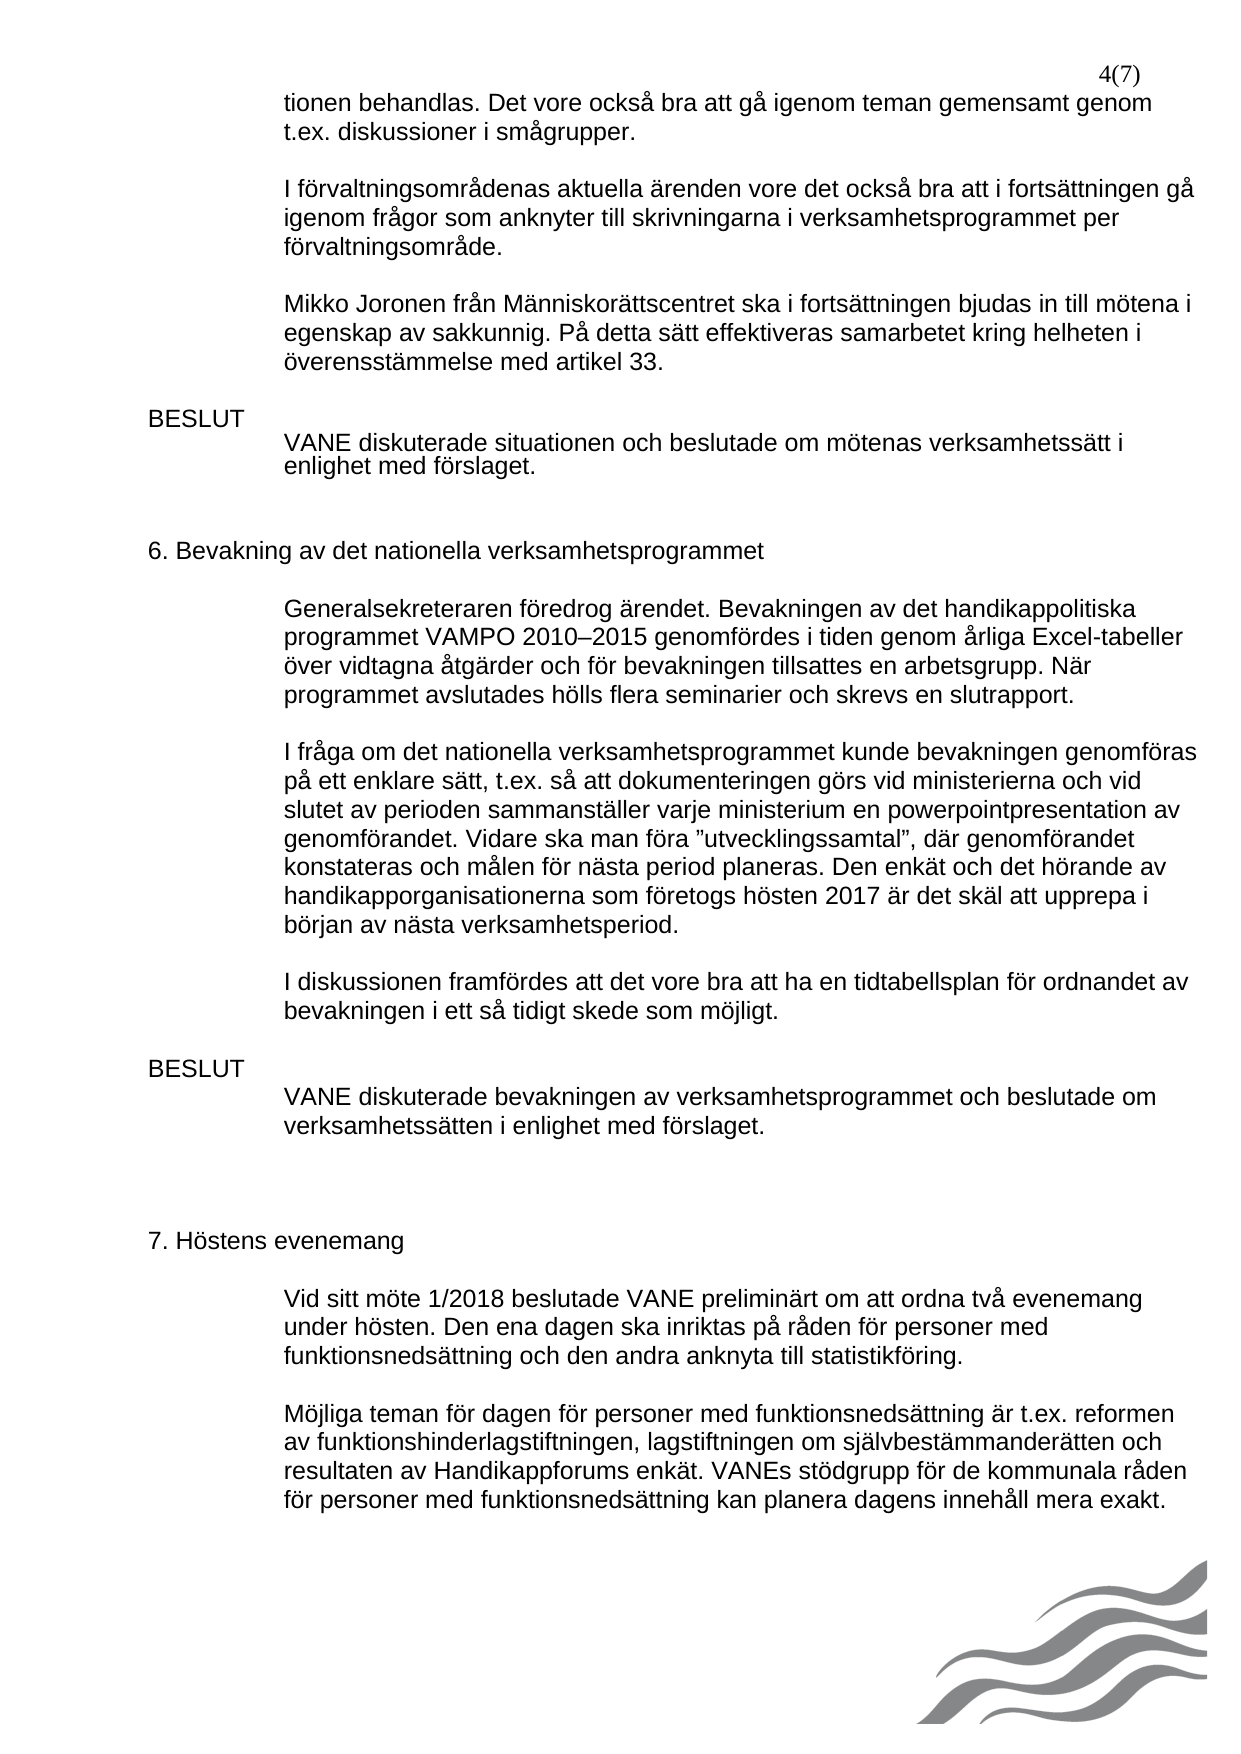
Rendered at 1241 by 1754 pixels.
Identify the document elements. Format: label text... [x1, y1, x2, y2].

text VANE diskuterade bevakningen av verksamhetsprogrammet och beslutade om verksamhetssätten i enlighet med förslaget. [283, 1082, 1199, 1140]
text Vid sitt möte 1/2018 beslutade VANE preliminärt om att ordna två evenemang under hösten. Den ena dagen ska inriktas på råden för personer med funktionsnedsättning och den andra anknyta till statistikföring. [283, 1284, 1199, 1370]
text I förvaltningsområdenas aktuella ärenden vore det också bra att i fortsättningen gå igenom frågor som anknyter till skrivningarna i verksamhetsprogrammet per förvaltningsområde. [283, 174, 1199, 260]
text Generalsekreteraren föredrog ärendet. Bevakningen av det handikappolitiska programmet VAMPO 2010–2015 genomfördes i tiden genom årliga Excel-tabeller över vidtagna åtgärder och för bevakningen tillsattes en arbetsgrupp. När programmet avslutades hölls flera seminarier och skrevs en slutrapport. [283, 594, 1199, 709]
text 7. Höstens evenemang [148, 1226, 1199, 1255]
text 6. Bevakning av det nationella verksamhetsprogrammet [148, 536, 1199, 565]
text VANE diskuterade situationen och beslutade om mötenas verksamhetssätt i enlighet med förslaget. [283, 433, 1199, 479]
picture [915, 1559, 1208, 1724]
text BESLUT [148, 404, 1199, 433]
text I diskussionen framfördes att det vore bra att ha en tidtabellsplan för ordnandet av bevakningen i ett så tidigt skede som möjligt. [283, 967, 1199, 1025]
text BESLUT [148, 1054, 1199, 1082]
text Mikko Joronen från Människorättscentret ska i fortsättningen bjudas in till mötena i egenskap av sakkunnig. På detta sätt effektiveras samarbetet kring helheten i överensstämmelse med artikel 33. [283, 289, 1199, 375]
text I fråga om det nationella verksamhetsprogrammet kunde bevakningen genomföras på ett enklare sätt, t.ex. så att dokumenteringen görs vid ministerierna och vid slutet av perioden sammanställer varje ministerium en powerpointpresentation av genomförandet. Vidare ska man föra ”utvecklingssamtal”, där genomförandet konstateras och målen för nästa period planeras. Den enkät och det hörande av handikapporganisationerna som företogs hösten 2017 är det skäl att upprepa i början av nästa verksamhetsperiod. [283, 737, 1199, 939]
